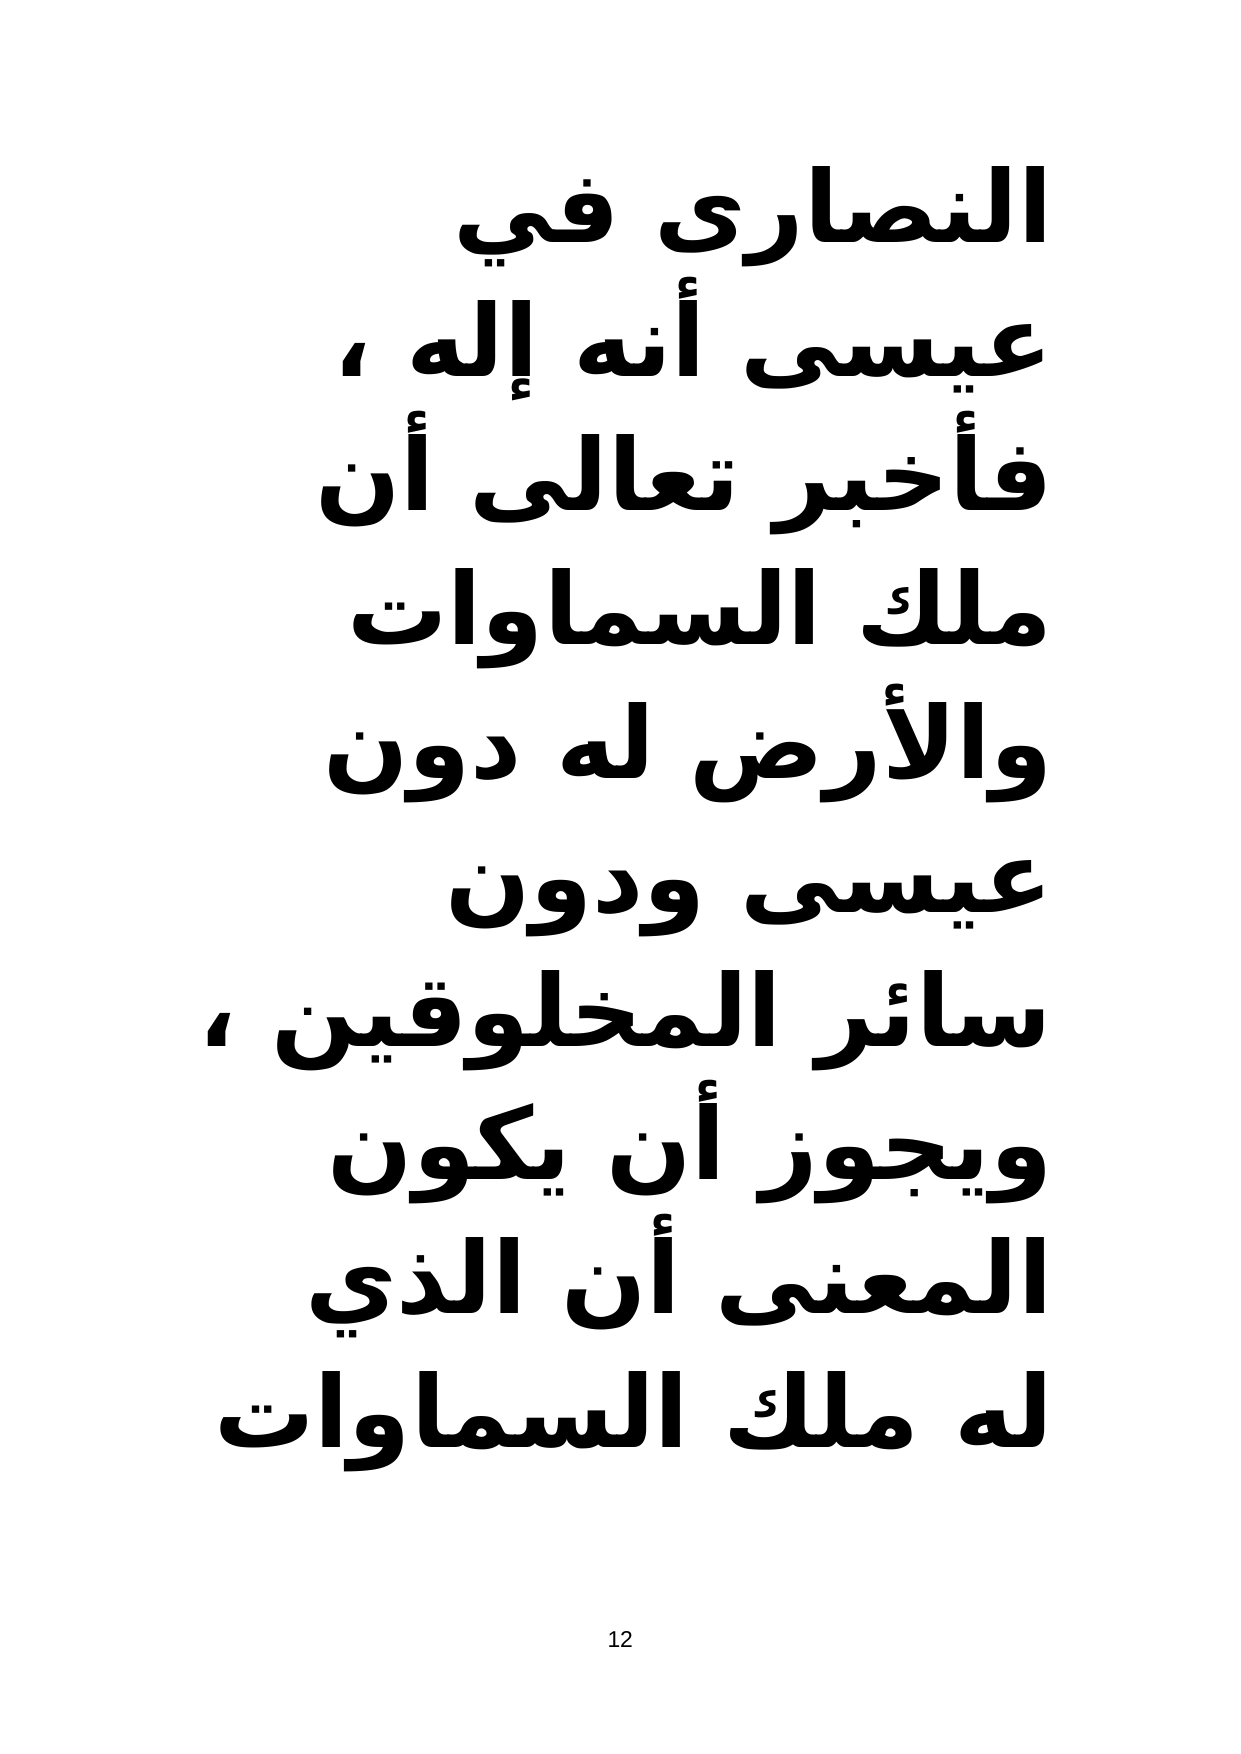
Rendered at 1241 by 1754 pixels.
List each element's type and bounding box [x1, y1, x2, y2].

text [187, 150, 1053, 1471]
